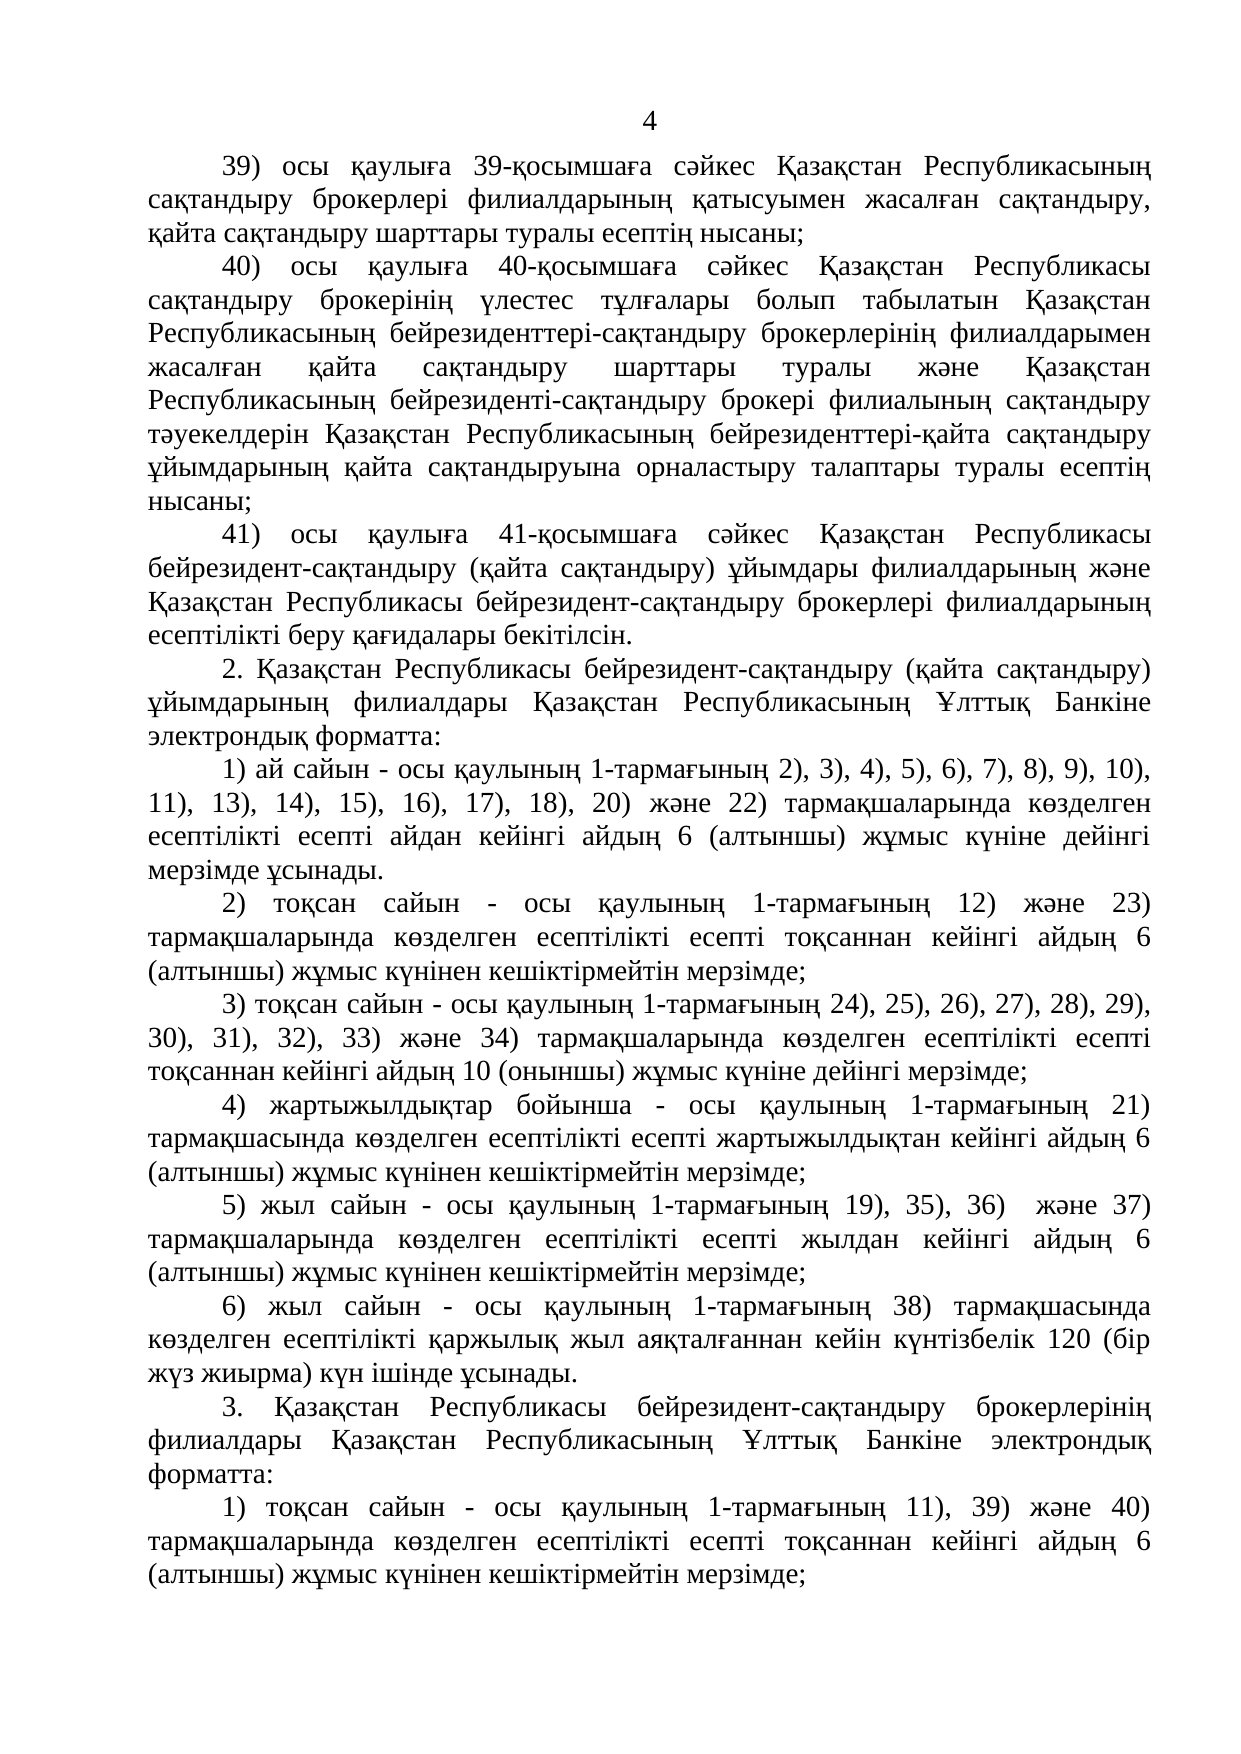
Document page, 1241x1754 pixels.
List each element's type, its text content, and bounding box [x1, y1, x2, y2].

text 4) жартыжылдықтар бойынша - осы қаулының 1-тармағының 21) тармақшасында көзделген есептілікті есепті жартыжылдықтан кейінгі айдың 6 (алтыншы) жұмыс күнінен кешіктірмейтін мерзімде; [148, 1087, 1152, 1187]
text 40) осы қаулыға 40-қосымшаға сәйкес Қазақстан Республикасы сақтандыру брокерінің үлестес тұлғалары болып табылатын Қазақстан Республикасының бейрезиденттері-сақтандыру брокерлерінің филиалдарымен жасалған қайта сақтандыру шарттары туралы және Қазақстан Республикасының бейрезиденті-сақтандыру брокері филиалының сақтандыру тәуекелдерін Қазақстан Республикасының бейрезиденттері-қайта сақтандыру ұйымдарының қайта сақтандыруына орналастыру талаптары туралы есептің нысаны; [148, 248, 1152, 517]
text 41) осы қаулыға 41-қосымшаға сәйкес Қазақстан Республикасы бейрезидент-сақтандыру (қайта сақтандыру) ұйымдары филиалдарының және Қазақстан Республикасы бейрезидент-сақтандыру брокерлері филиалдарының есептілікті беру қағидалары бекітілсін. [148, 517, 1152, 651]
text 1) ай сайын - осы қаулының 1-тармағының 2), 3), 4), 5), 6), 7), 8), 9), 10), 11), 13), 14), 15), 16), 17), 18), 20) және 22) тармақшаларында көзделген есептілікті есепті айдан кейінгі айдың 6 (алтыншы) жұмыс күніне дейінгі мерзімде ұсынады. [148, 751, 1152, 886]
text 3) тоқсан сайын - осы қаулының 1-тармағының 24), 25), 26), 27), 28), 29), 30), 31), 32), 33) және 34) тармақшаларында көзделген есептілікті есепті тоқсаннан кейінгі айдың 10 (оныншы) жұмыс күніне дейінгі мерзімде; [148, 986, 1152, 1087]
text 39) осы қаулыға 39-қосымшаға сәйкес Қазақстан Республикасының сақтандыру брокерлері филиалдарының қатысуымен жасалған сақтандыру, қайта сақтандыру шарттары туралы есептің нысаны; [148, 148, 1152, 248]
text 2. Қазақстан Республикасы бейрезидент-сақтандыру (қайта сақтандыру) ұйымдарының филиалдары Қазақстан Республикасының Ұлттық Банкіне электрондық форматта: [148, 651, 1152, 751]
text 2) тоқсан сайын - осы қаулының 1-тармағының 12) және 23) тармақшаларында көзделген есептілікті есепті тоқсаннан кейінгі айдың 6 (алтыншы) жұмыс күнінен кешіктірмейтін мерзімде; [148, 886, 1152, 986]
text 1) тоқсан сайын - осы қаулының 1-тармағының 11), 39) және 40) тармақшаларында көзделген есептілікті есепті тоқсаннан кейінгі айдың 6 (алтыншы) жұмыс күнінен кешіктірмейтін мерзімде; [148, 1489, 1152, 1590]
text 5) жыл сайын - осы қаулының 1-тармағының 19), 35), 36) және 37) тармақшаларында көзделген есептілікті есепті жылдан кейінгі айдың 6 (алтыншы) жұмыс күнінен кешіктірмейтін мерзімде; [148, 1187, 1152, 1288]
text 6) жыл сайын - осы қаулының 1-тармағының 38) тармақшасында көзделген есептілікті қаржылық жыл аяқталғаннан кейін күнтізбелік 120 (бір жүз жиырма) күн ішінде ұсынады. [148, 1288, 1152, 1389]
text 3. Қазақстан Республикасы бейрезидент-сақтандыру брокерлерінің филиалдары Қазақстан Республикасының Ұлттық Банкіне электрондық форматта: [148, 1389, 1152, 1489]
